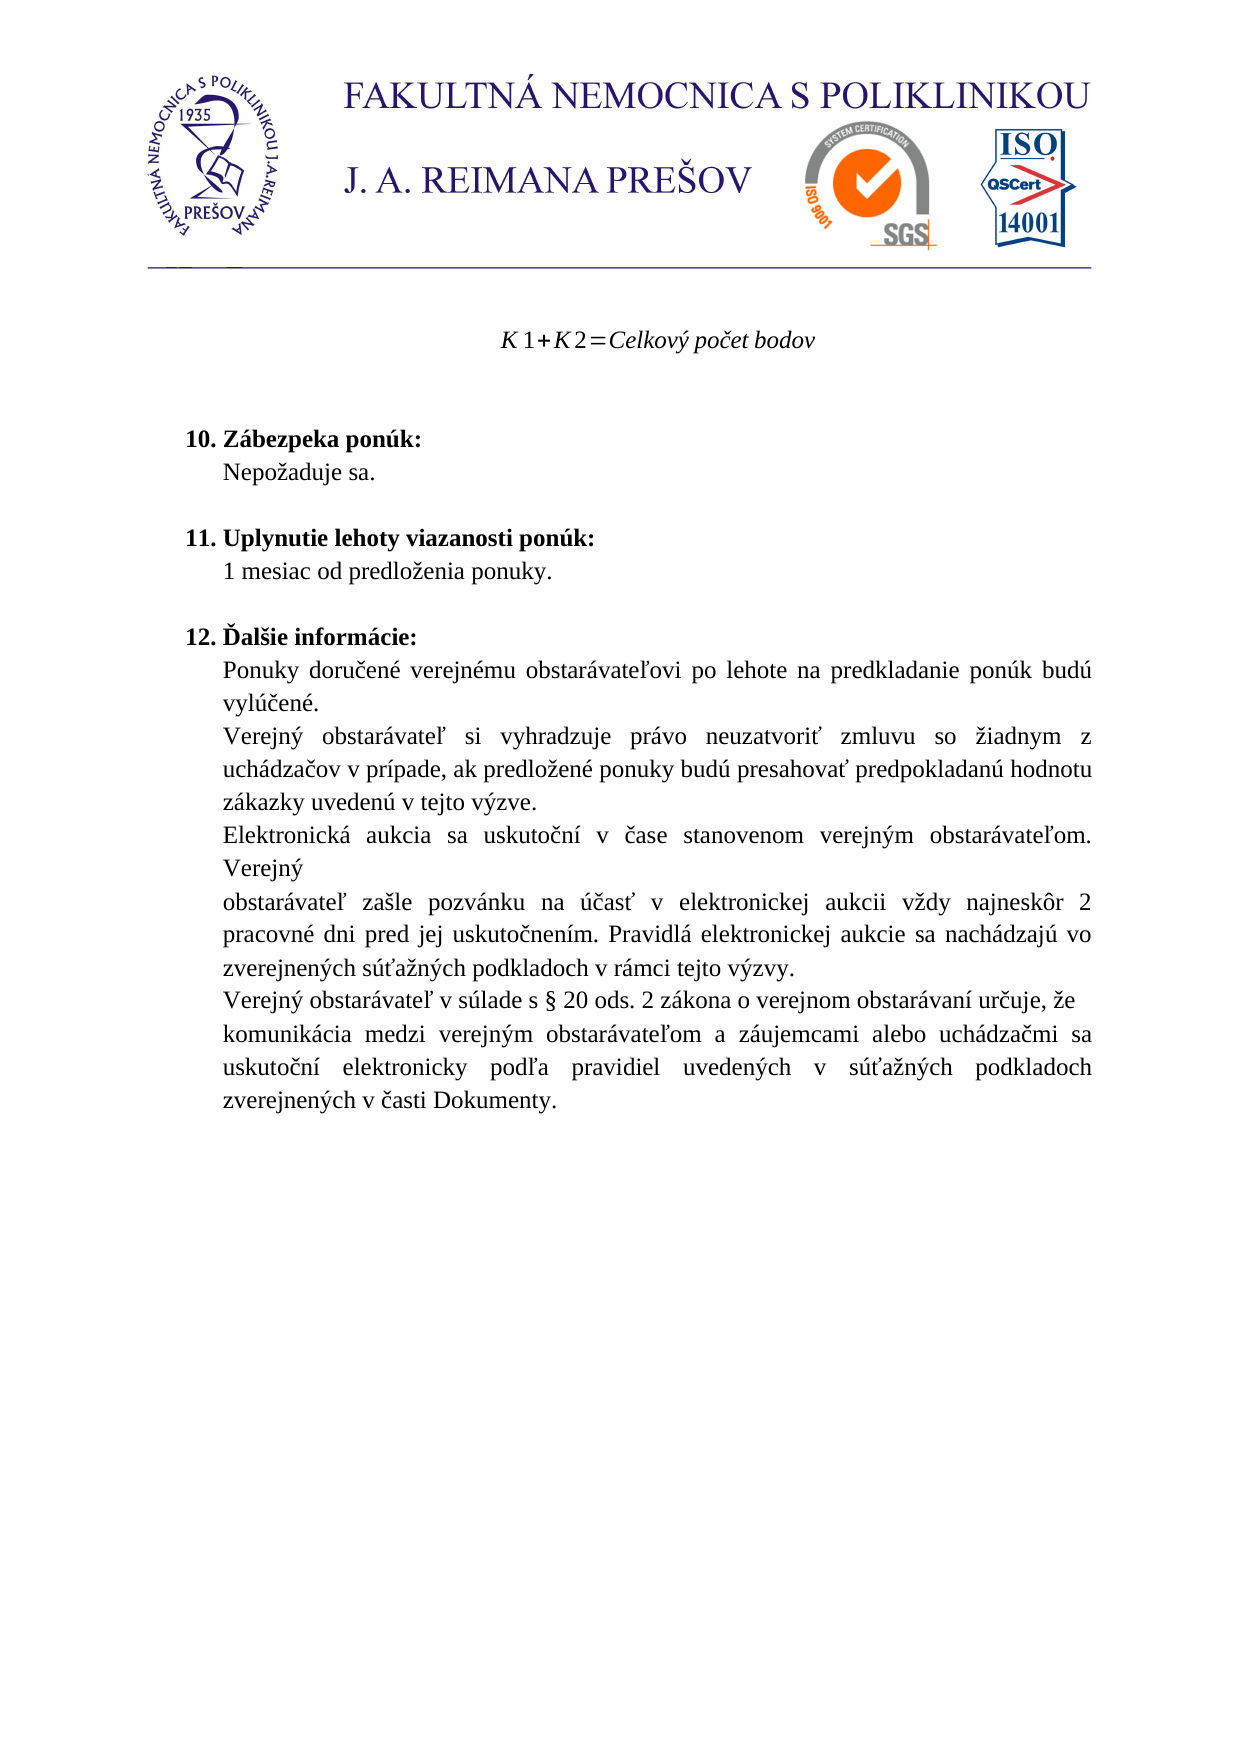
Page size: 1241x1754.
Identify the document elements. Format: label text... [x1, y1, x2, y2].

list Verejný obstarávateľ v súlade s § 20 ods. 2 zákona o verejnom obstarávaní určuje, že [223, 986, 1093, 1014]
list Ponuky doručené verejnému obstarávateľovi po lehote na predkladanie ponúk budú vylúčené. [223, 655, 1093, 717]
list Ďalšie informácie: [185, 622, 1093, 651]
list komunikácia medzi verejným obstarávateľom a záujemcami alebo uchádzačmi sa uskutoční elektronicky podľa pravidiel uvedených v súťažných podkladoch zverejnených v časti Dokumenty. [223, 1019, 1093, 1113]
list obstarávateľ zašle pozvánku na účasť v elektronickej aukcii vždy najneskôr 2 pracovné dni pred jej uskutočnením. Pravidlá elektronickej aukcie sa nachádzajú vo zverejnených súťažných podkladoch v rámci tejto výzvy. [223, 887, 1093, 981]
list Verejný obstarávateľ si vyhradzuje právo neuzatvoriť zmluvu so žiadnym z uchádzačov v prípade, ak predložené ponuky budú presahovať predpokladanú hodnotu zákazky uvedenú v tejto výzve. [223, 721, 1093, 816]
list Nepožaduje sa. [223, 457, 1093, 486]
list Zábezpeka ponúk: [185, 424, 1093, 453]
picture [147, 73, 1092, 294]
list Elektronická aukcia sa uskutoční v čase stanovenom verejným obstarávateľom. Verejný [223, 821, 1093, 882]
list Uplynutie lehoty viazanosti ponúk: [185, 523, 1093, 552]
list 1 mesiac od predloženia ponuky. [223, 556, 1093, 585]
